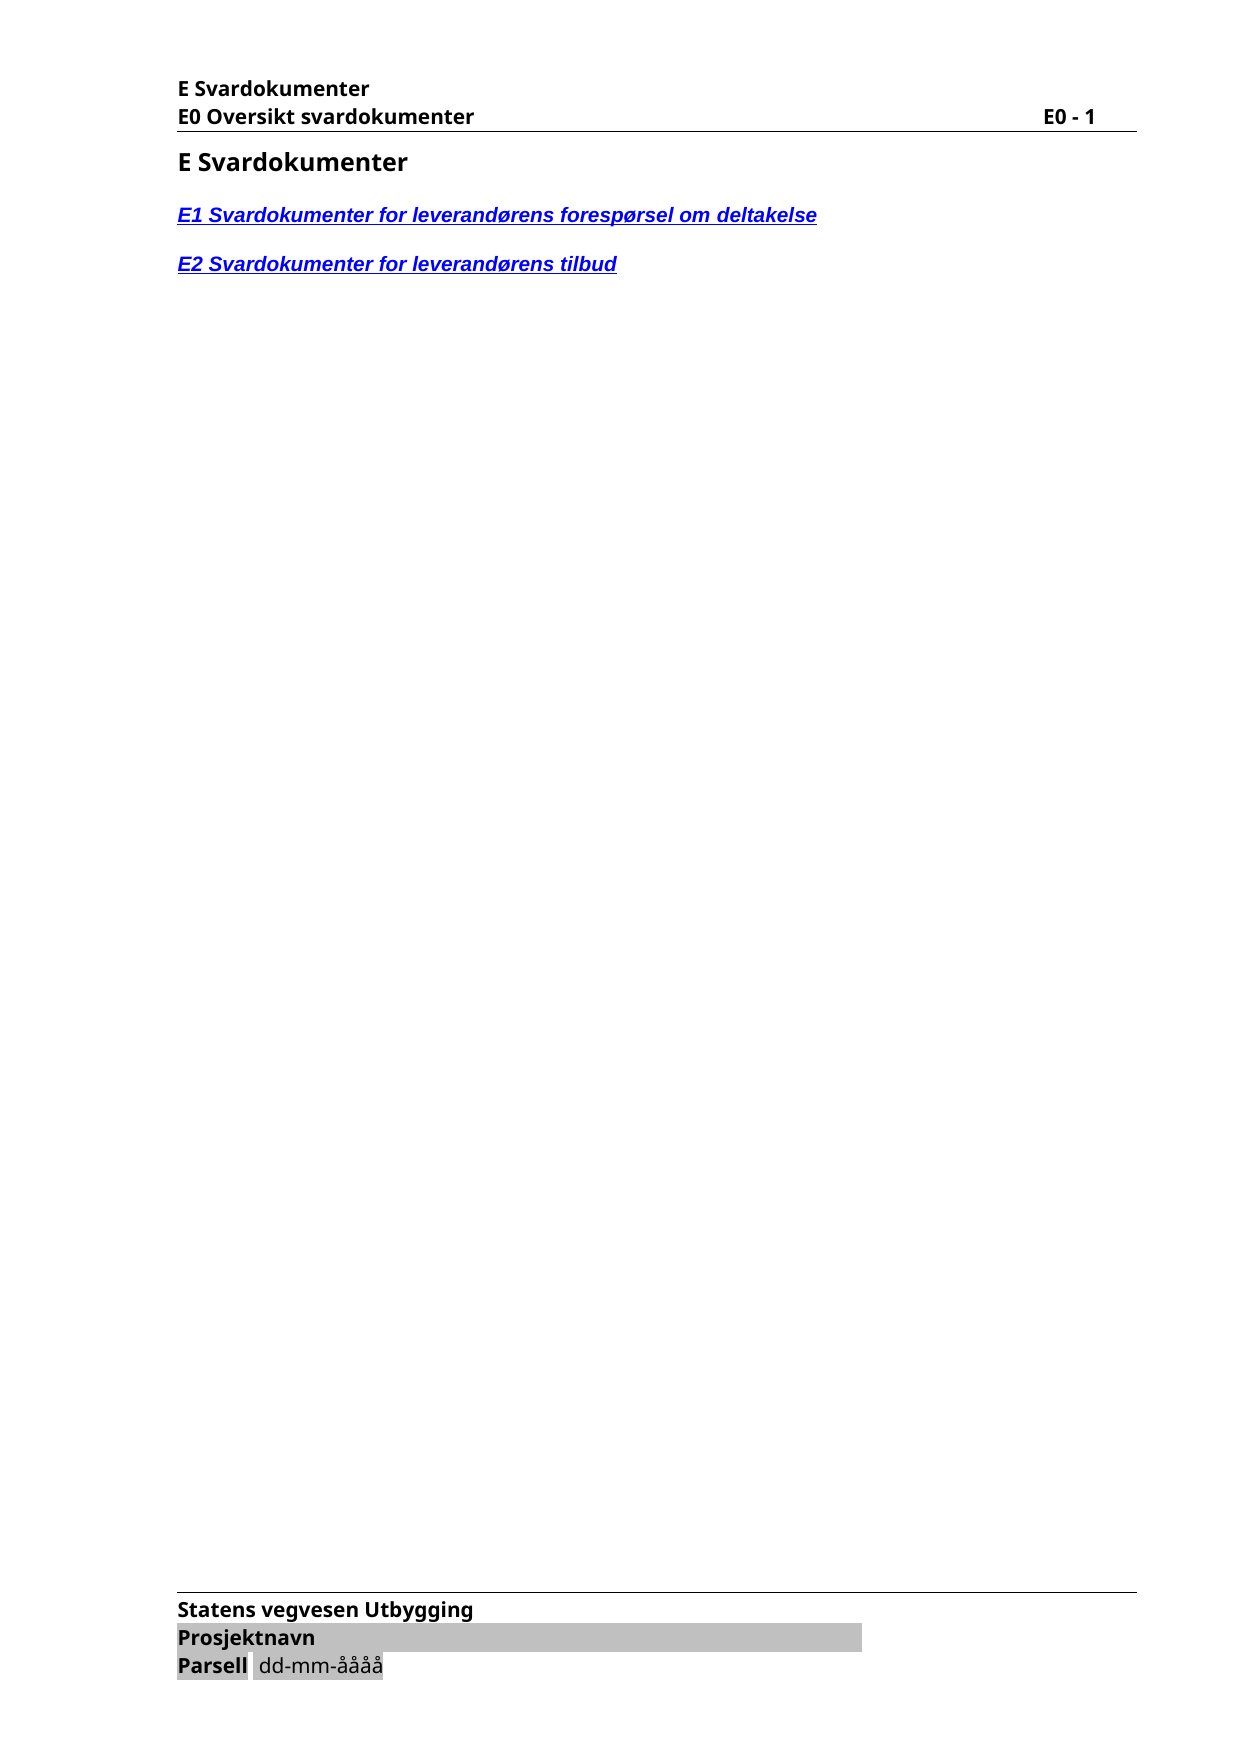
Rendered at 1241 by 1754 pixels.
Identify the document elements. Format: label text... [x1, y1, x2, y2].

subtitle E Svardokumenter [177, 144, 1137, 178]
subtitle E2 Svardokumenter for leverandørens tilbud [177, 252, 1137, 276]
subtitle E1 Svardokumenter for leverandørens forespørsel om deltakelse [177, 203, 1137, 227]
